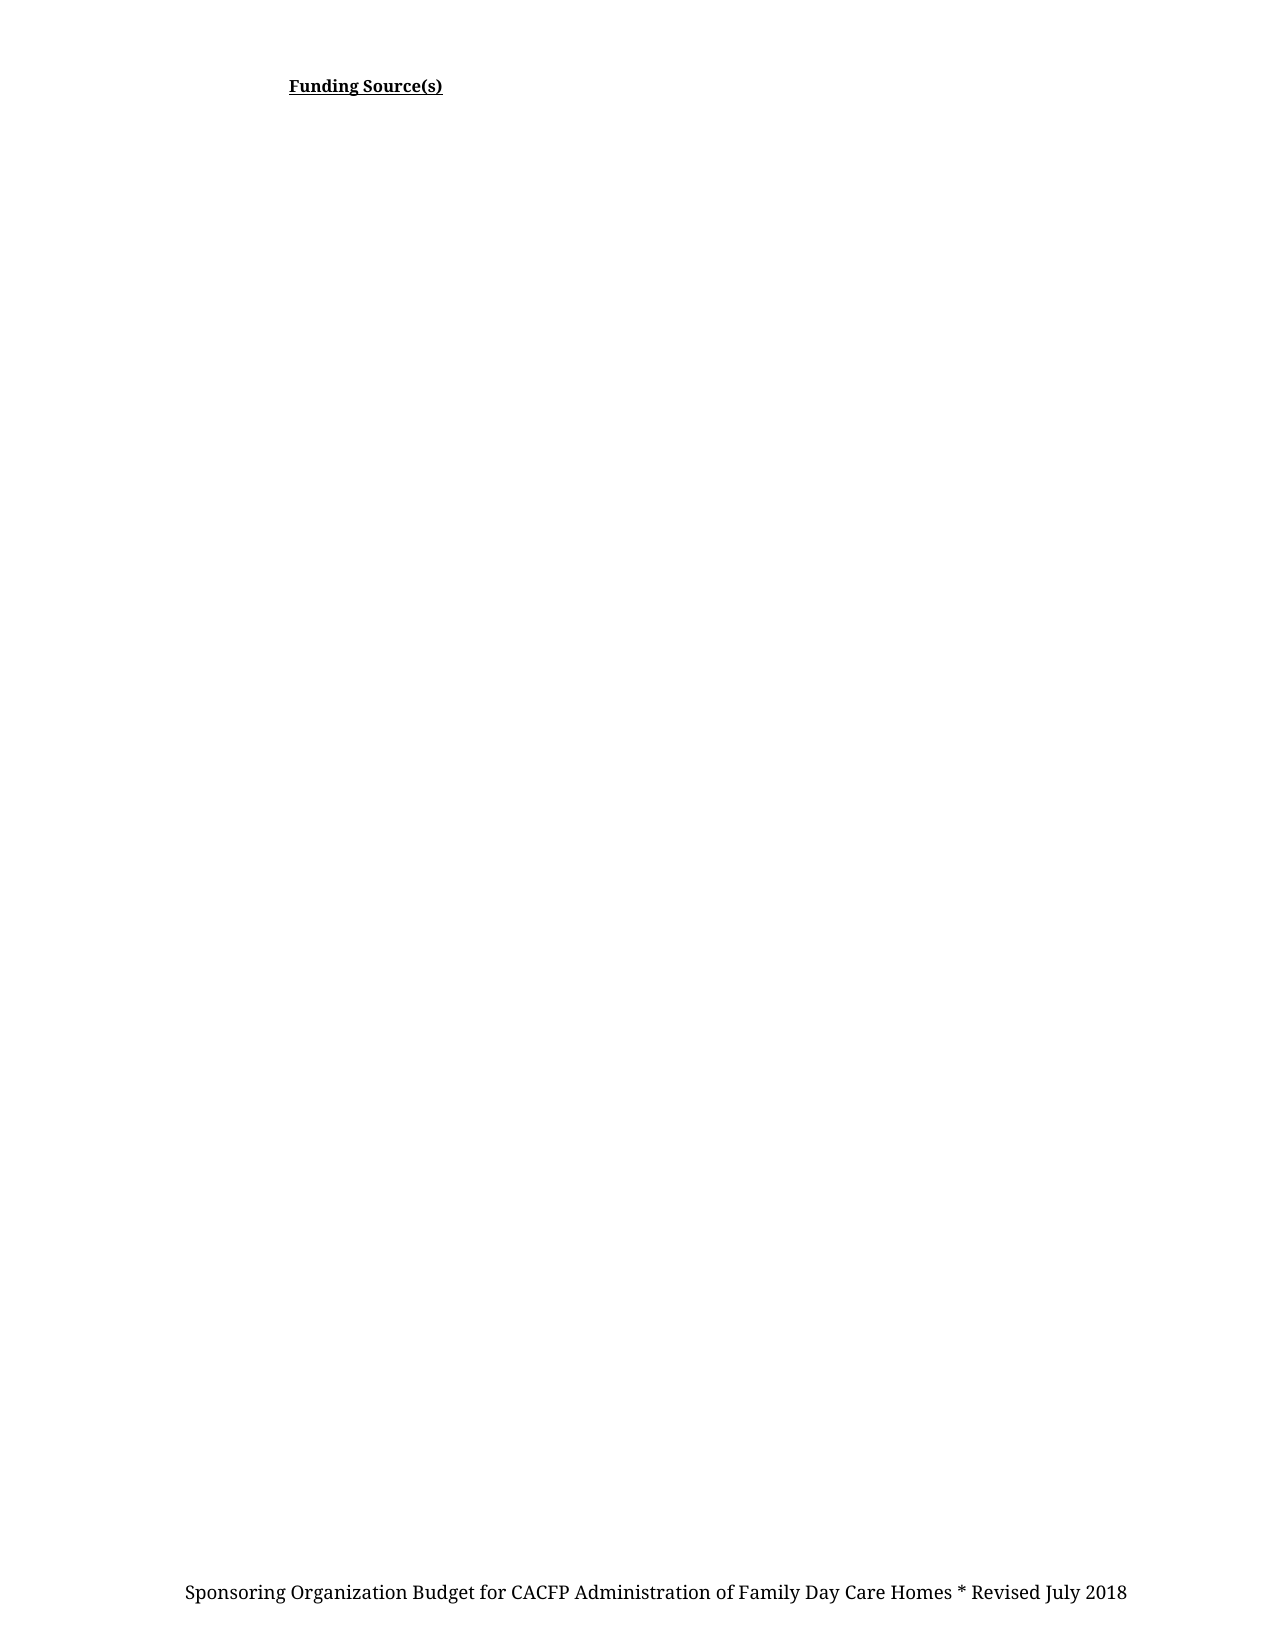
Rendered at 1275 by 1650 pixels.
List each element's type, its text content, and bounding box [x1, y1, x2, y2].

text Funding Source(s) [112, 75, 619, 98]
